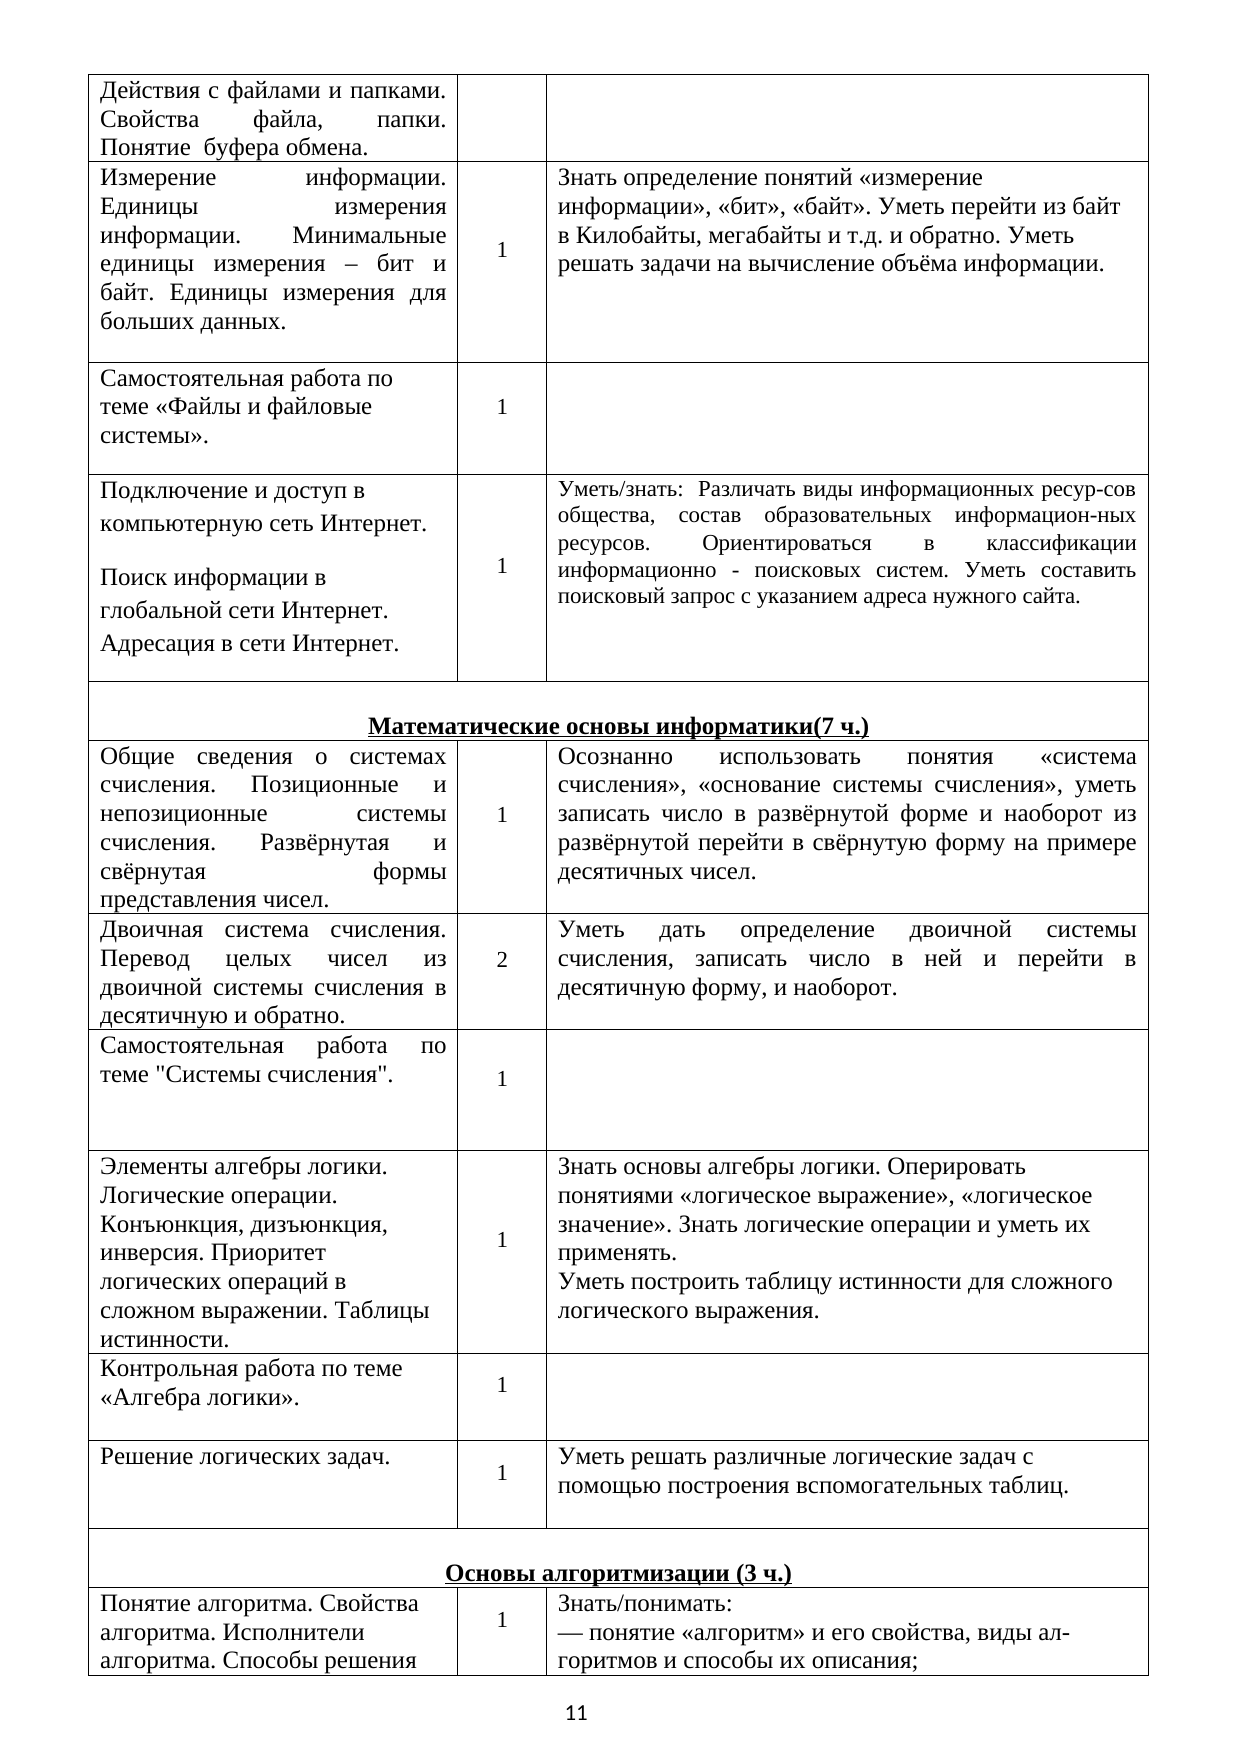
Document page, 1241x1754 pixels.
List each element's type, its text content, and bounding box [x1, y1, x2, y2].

table_cell Решение логических задач. [89, 1441, 457, 1528]
table_cell 1 [458, 162, 546, 362]
table_cell Элементы алгебры логики. Логические операции. Конъюнкция, дизъюнкция, инверсия. Приоритет логических операций в сложном выражении. Таблицы истинности. [89, 1151, 457, 1352]
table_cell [547, 1588, 1148, 1675]
table_cell Знать основы алгебры логики. Оперировать понятиями «логическое выражение», «логическое значение». Знать логические операции и уметь их применять. Уметь построить таблицу истинности для сложного логического выражения. [547, 1151, 1148, 1352]
table_cell Подключение и доступ в компьютерную сеть Интернет. Поиск информации в глобальной сети Интернет. Адресация в сети Интернет. [89, 475, 457, 681]
table_cell Осознанно использовать понятия «система счисления», «основание системы счисления», уметь записать число в развёрнутой форме и наоборот из развёрнутой перейти в свёрнутую форму на примере десятичных чисел. [547, 741, 1148, 913]
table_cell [89, 75, 457, 161]
table_cell 1 [458, 1588, 546, 1675]
table_cell Измерение информации. Единицы измерения информации. Минимальные единицы измерения – бит и байт. Единицы измерения для больших данных. [89, 162, 457, 362]
table_cell Уметь решать различные логические задач с помощью построения вспомогательных таблиц. [547, 1441, 1148, 1528]
table_cell 1 [458, 741, 546, 913]
table_cell Общие сведения о системах счисления. Позиционные и непозиционные системы счисления. Развёрнутая и свёрнутая формы представления чисел. [89, 741, 457, 913]
table_cell 1 [458, 1354, 546, 1440]
table_cell Контрольная работа по теме «Алгебра логики». [89, 1354, 457, 1440]
table_cell Основы алгоритмизации (3 ч.) [89, 1529, 1148, 1587]
table_cell Двоичная система счисления. Перевод целых чисел из двоичной системы счисления в десятичную и обратно. [89, 914, 457, 1029]
table_cell Знать определение понятий «измерение информации», «бит», «байт». Уметь перейти из байт в Килобайты, мегабайты и т.д. и обратно. Уметь решать задачи на вычисление объёма информации. [547, 162, 1148, 362]
table_cell [547, 363, 1148, 474]
table_cell Уметь дать определение двоичной системы счисления, записать число в ней и перейти в десятичную форму, и наоборот. [547, 914, 1148, 1029]
table_cell Математические основы информатики(7 ч.) [89, 682, 1148, 740]
table_cell 1 [458, 1151, 546, 1352]
table_cell [547, 1030, 1148, 1150]
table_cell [547, 75, 1148, 161]
table_cell Самостоятельная работа по теме "Системы счисления". [89, 1030, 457, 1150]
table_cell 1 [458, 1441, 546, 1528]
table_cell 1 [458, 363, 546, 474]
table_cell Уметь/знать: Различать виды информационных ресур-сов общества, состав образовательных информацион-ных ресурсов. Ориентироваться в классификации информационно - поисковых систем. Уметь составить поисковый запрос с указанием адреса нужного сайта. [547, 475, 1148, 681]
table_cell Самостоятельная работа по теме «Файлы и файловые системы». [89, 363, 457, 474]
table_cell 1 [458, 75, 546, 161]
table_cell 1 [458, 1030, 546, 1150]
table_cell 1 [458, 475, 546, 681]
table_cell 2 [458, 914, 546, 1029]
table_cell [547, 1354, 1148, 1440]
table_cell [89, 1588, 457, 1675]
